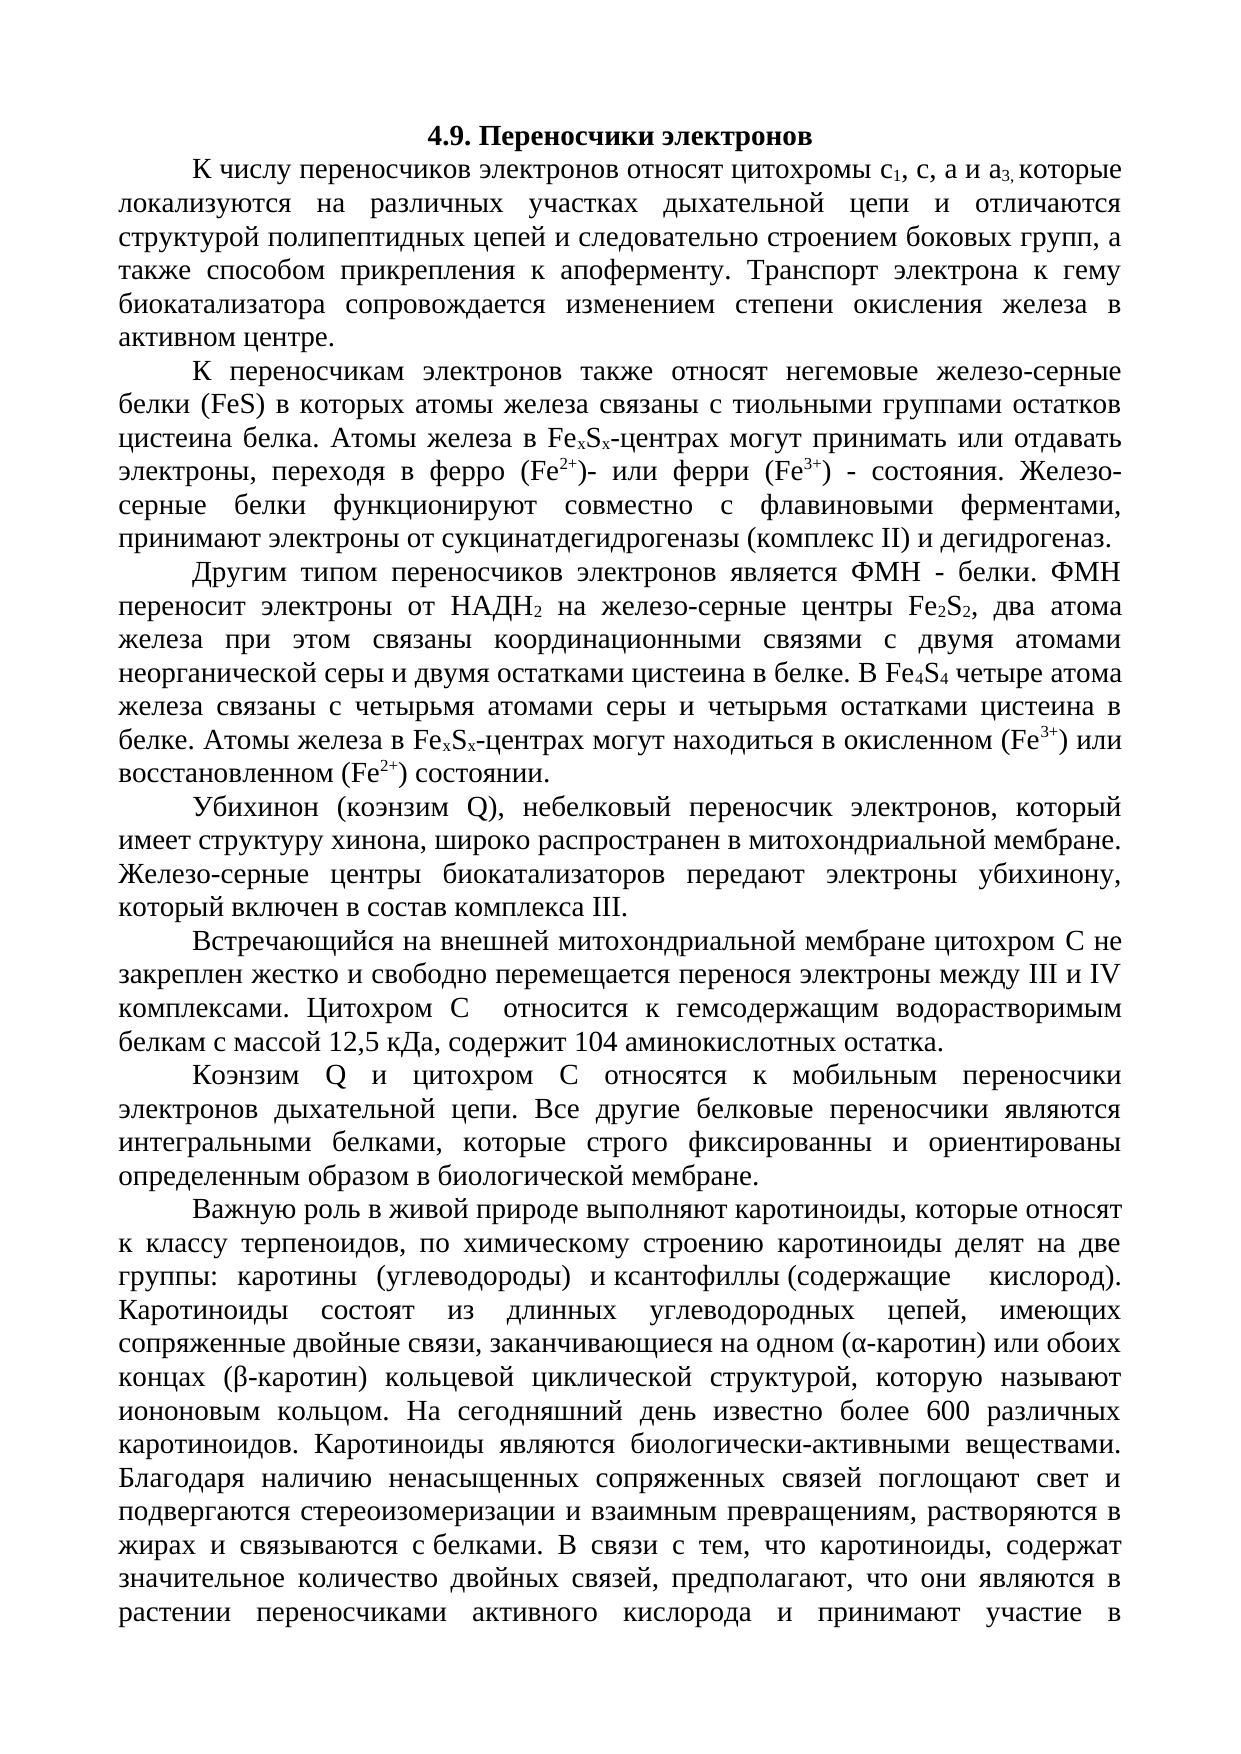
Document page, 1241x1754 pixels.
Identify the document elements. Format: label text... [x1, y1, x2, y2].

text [118, 1191, 1122, 1627]
text 4.9. Переносчики электронов [118, 118, 1122, 152]
text Убихинон (коэнзим Q), небелковый переносчик электронов, который имеет структуру хинона, широко распространен в митохондриальной мембране. Железо-серные центры биокатализаторов передают электроны убихинону, который включен в состав комплекса III. [118, 789, 1122, 923]
text Другим типом переносчиков электронов является ФМН - белки. ФМН переносит электроны от НАДН2 на железо-серные центры Fe2S2, два атома железа при этом связаны координационными связями с двумя атомами неорганической серы и двумя остатками цистеина в белке. В Fe4S4 четыре атома железа связаны с четырьмя атомами серы и четырьмя остатками цистеина в белке. Атомы железа в FexSx-центрах могут находиться в окисленном (Fe3+) или восстановленном (Fe2+) состоянии. [118, 554, 1122, 789]
text К переносчикам электронов также относят негемовые железо-серные белки (FeS) в которых атомы железа связаны с тиольными группами остатков цистеина белка. Атомы железа в FexSx-центрах могут принимать или отдавать электроны, переходя в ферро (Fe2+)- или ферри (Fe3+) - состояния. Железо-серные белки функционируют совместно с флавиновыми ферментами, принимают электроны от сукцинатдегидрогеназы (комплекс II) и дегидрогеназ. [118, 353, 1122, 554]
text Коэнзим Q и цитохром С относятся к мобильным переносчики электронов дыхательной цепи. Все другие белковые переносчики являются интегральными белками, которые строго фиксированны и ориентированы определенным образом в биологической мембране. [118, 1057, 1122, 1191]
text Встречающийся на внешней митохондриальной мембране цитохром С не закреплен жестко и свободно перемещается перенося электроны между III и IV комплексами. Цитохром С относится к гемсодержащим водорастворимым белкам с массой 12,5 кДа, содержит 104 аминокислотных остатка. [118, 923, 1122, 1057]
text К числу переносчиков электронов относят цитохромы с1, с, а и а3, которые локализуются на различных участках дыхательной цепи и отличаются структурой полипептидных цепей и следовательно строением боковых групп, а также способом прикрепления к апоферменту. Транспорт электрона к гему биокатализатора сопровождается изменением степени окисления железа в активном центре. [118, 152, 1122, 353]
